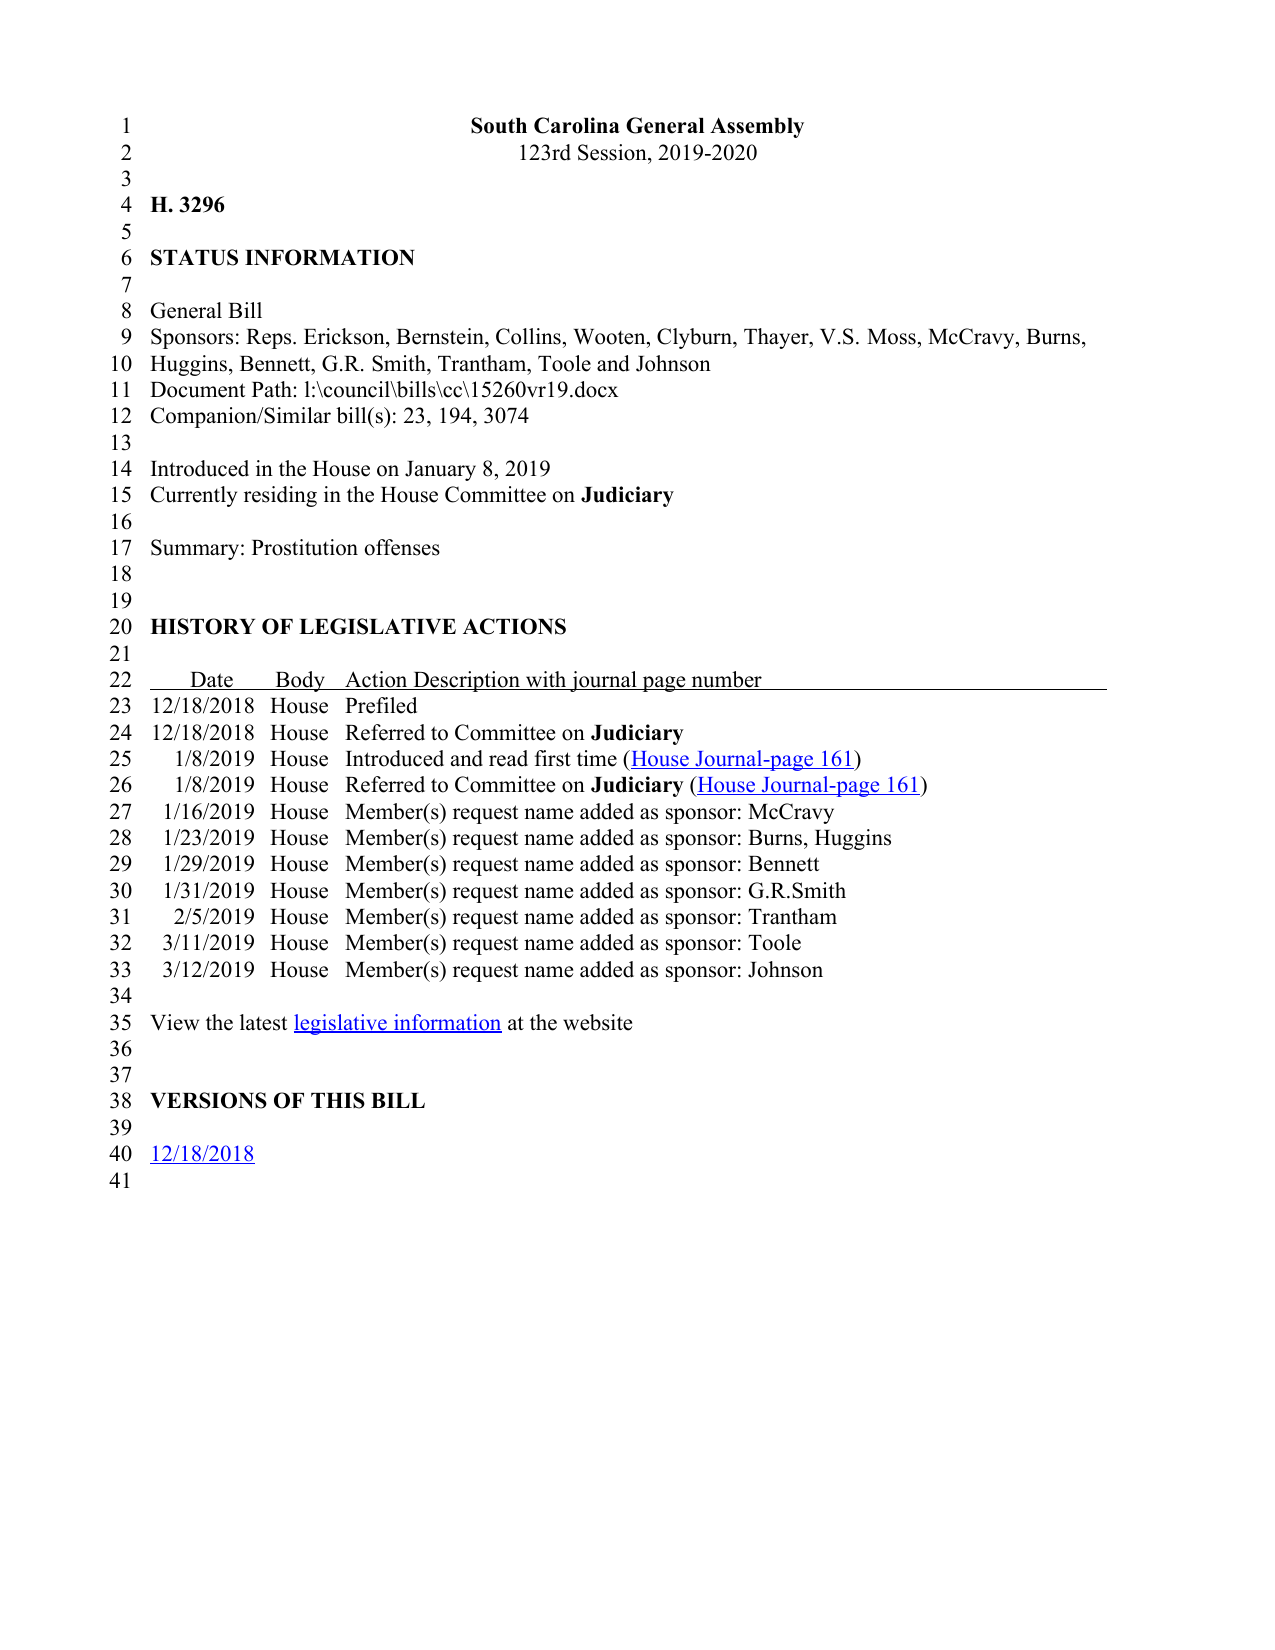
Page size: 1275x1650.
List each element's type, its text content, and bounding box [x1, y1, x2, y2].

text 12/18/2018 House Prefiled [150, 692, 1125, 719]
text 3/11/2019 House Member(s) request name added as sponsor: Toole [150, 929, 1125, 956]
text H. 3296 [150, 192, 1125, 218]
text 1/8/2019 House Introduced and read first time (House Journal-page 161) [150, 745, 1125, 771]
text Currently residing in the House Committee on Judiciary [150, 481, 1125, 508]
text STATUS INFORMATION [150, 244, 1125, 271]
text 1/8/2019 House Referred to Committee on Judiciary (House Journal-page 161) [150, 771, 1125, 798]
text Introduced in the House on January 8, 2019 [150, 455, 1125, 481]
text 12/18/2018 House Referred to Committee on Judiciary [150, 719, 1125, 745]
text View the latest legislative information at the website [150, 1008, 1125, 1035]
text Date Body Action Description with journal page number [150, 666, 1125, 692]
text South Carolina General Assembly [150, 112, 1125, 139]
text Summary: Prostitution offenses [150, 534, 1125, 561]
text HISTORY OF LEGISLATIVE ACTIONS [150, 613, 1125, 639]
text 1/31/2019 House Member(s) request name added as sponsor: G.R.Smith [150, 877, 1125, 903]
text VERSIONS OF THIS BILL [150, 1088, 1125, 1114]
text 123rd Session, 2019-2020 [150, 139, 1125, 165]
text 3/12/2019 House Member(s) request name added as sponsor: Johnson [150, 956, 1125, 982]
text General Bill [150, 297, 1125, 323]
text 2/5/2019 House Member(s) request name added as sponsor: Trantham [150, 903, 1125, 929]
text 1/29/2019 House Member(s) request name added as sponsor: Bennett [150, 850, 1125, 877]
text 12/18/2018 [150, 1140, 1125, 1167]
text Document Path: l:\council\bills\cc\15260vr19.docx [150, 376, 1125, 402]
text Sponsors: Reps. Erickson, Bernstein, Collins, Wooten, Clyburn, Thayer, V.S. Moss, McCravy, Burns, Huggins, Bennett, G.R. Smith, Trantham, Toole and Johnson [150, 323, 1125, 376]
text 1/16/2019 House Member(s) request name added as sponsor: McCravy [150, 798, 1125, 824]
text Companion/Similar bill(s): 23, 194, 3074 [150, 402, 1125, 429]
text 1/23/2019 House Member(s) request name added as sponsor: Burns, Huggins [150, 824, 1125, 850]
